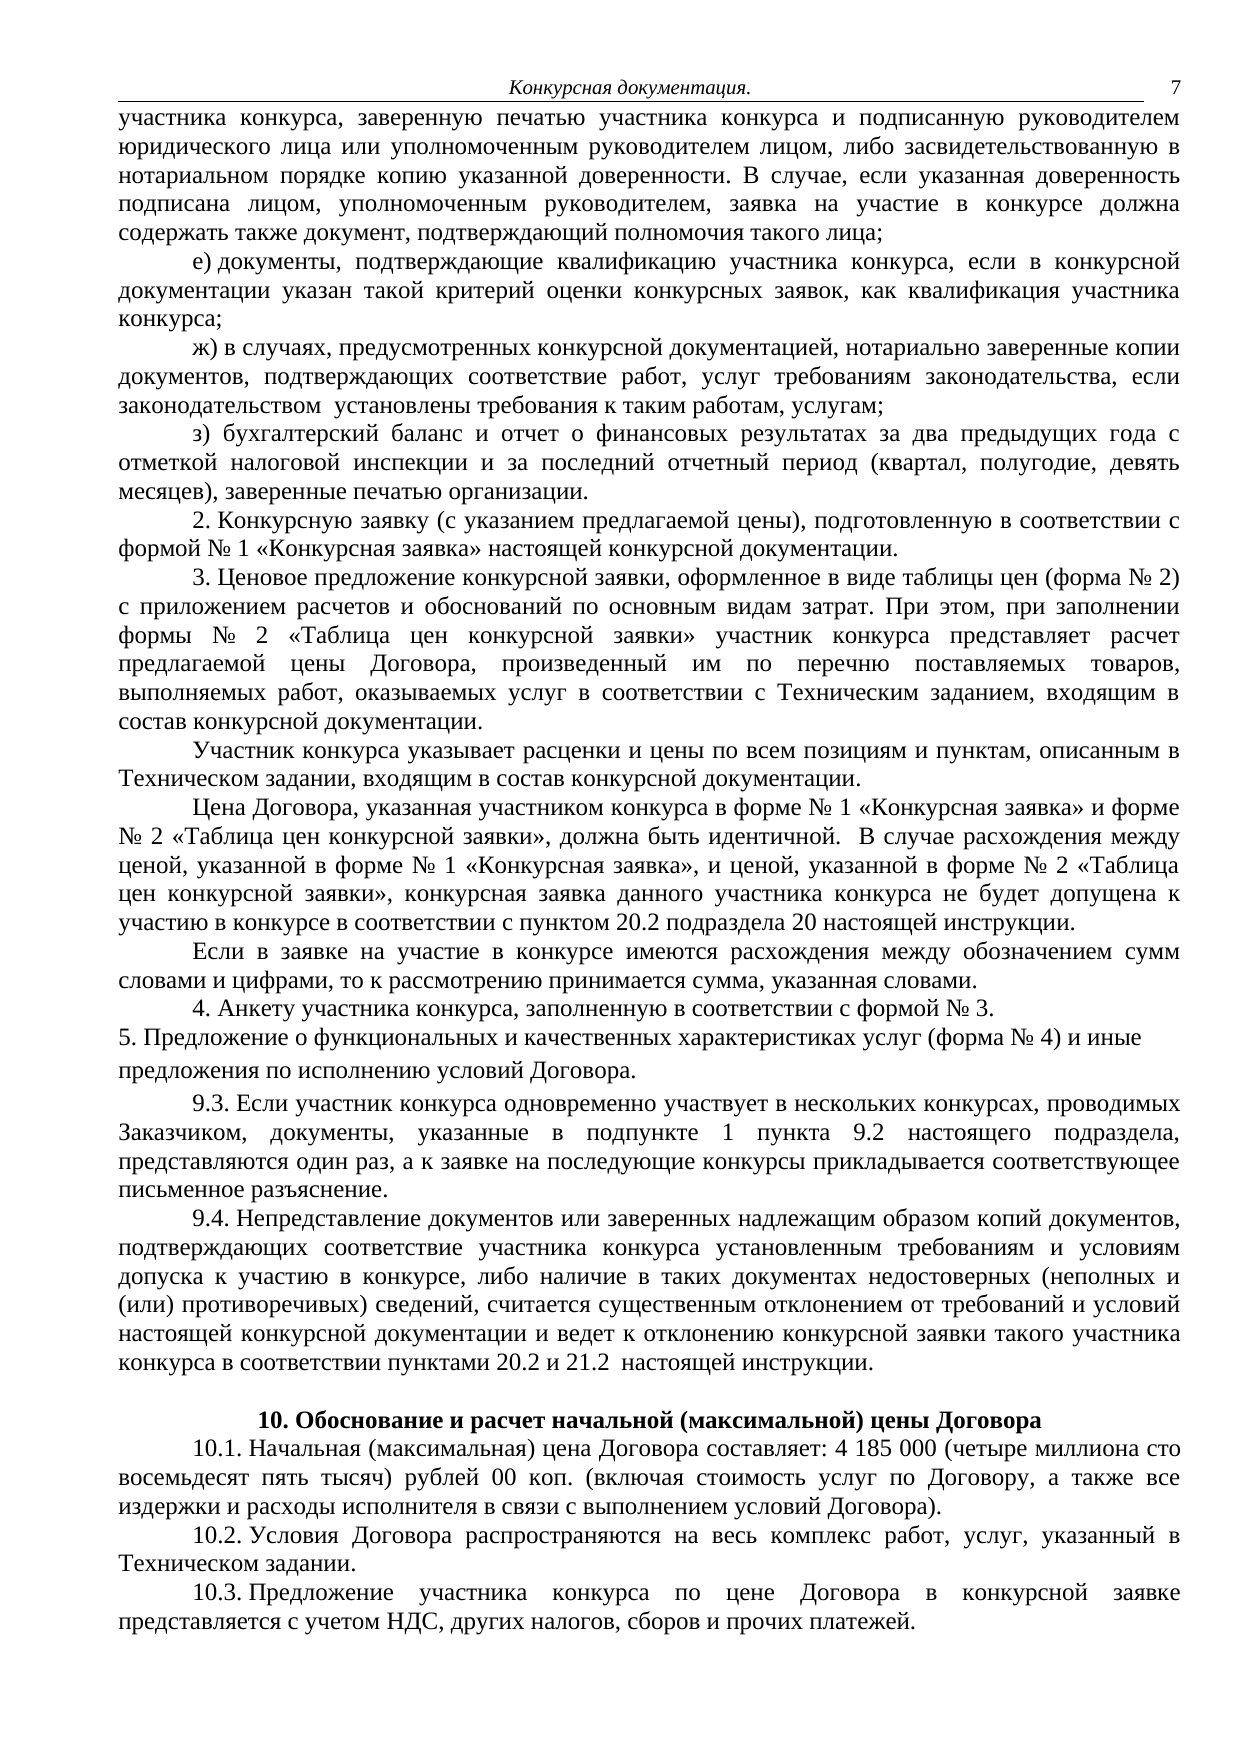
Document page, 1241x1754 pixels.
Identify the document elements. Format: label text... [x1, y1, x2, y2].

text 4. Анкету участника конкурса, заполненную в соответствии с формой № 3. [118, 993, 1181, 1022]
text 9.3. Если участник конкурса одновременно участвует в нескольких конкурсах, проводимых Заказчиком, документы, указанные в подпункте 1 пункта 9.2 настоящего подраздела, представляются один раз, а к заявке на последующие конкурсы прикладывается соответствующее письменное разъяснение. [118, 1088, 1181, 1203]
text е) документы, подтверждающие квалификацию участника конкурса, если в конкурсной документации указан такой критерий оценки конкурсных заявок, как квалификация участника конкурса; [118, 246, 1181, 332]
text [118, 102, 1181, 246]
text 9.4. Непредставление документов или заверенных надлежащим образом копий документов, подтверждающих соответствие участника конкурса установленным требованиям и условиям допуска к участию в конкурсе, либо наличие в таких документах недостоверных (неполных и (или) противоречивых) сведений, считается существенным отклонением от требований и условий настоящей конкурсной документации и ведет к отклонению конкурсной заявки такого участника конкурса в соответствии пунктами 20.2 и 21.2 настоящей инструкции. [118, 1203, 1181, 1376]
text Цена Договора, указанная участником конкурса в форме № 1 «Конкурсная заявка» и форме № 2 «Таблица цен конкурсной заявки», должна быть идентичной. В случае расхождения между ценой, указанной в форме № 1 «Конкурсная заявка», и ценой, указанной в форме № 2 «Таблица цен конкурсной заявки», конкурсная заявка данного участника конкурса не будет допущена к участию в конкурсе в соответствии с пунктом 20.2 подраздела 20 настоящей инструкции. [118, 792, 1181, 936]
text 10. Обоснование и расчет начальной (максимальной) цены Договора [118, 1405, 1181, 1433]
text ж) в случаях, предусмотренных конкурсной документацией, нотариально заверенные копии документов, подтверждающих соответствие работ, услуг требованиям законодательства, если законодательством установлены требования к таким работам, услугам; [118, 332, 1181, 418]
text 10.3. Предложение участника конкурса по цене Договора в конкурсной заявке представляется с учетом НДС, других налогов, сборов и прочих платежей. [118, 1577, 1181, 1635]
text 10.2. Условия Договора распространяются на весь комплекс работ, услуг, указанный в Техническом задании. [118, 1520, 1181, 1577]
text Участник конкурса указывает расценки и цены по всем позициям и пунктам, описанным в Техническом задании, входящим в состав конкурсной документации. [118, 735, 1181, 792]
text з) бухгалтерский баланс и отчет о финансовых результатах за два предыдущих года с отметкой налоговой инспекции и за последний отчетный период (квартал, полугодие, девять месяцев), заверенные печатью организации. [118, 418, 1181, 505]
text 10.1. Начальная (максимальная) цена Договора составляет: 4 185 000 (четыре миллиона сто восемьдесят пять тысяч) рублей 00 коп. (включая стоимость услуг по Договору, а также все издержки и расходы исполнителя в связи с выполнением условий Договора). [118, 1433, 1181, 1520]
text Если в заявке на участие в конкурсе имеются расхождения между обозначением сумм словами и цифрами, то к рассмотрению принимается сумма, указанная словами. [118, 936, 1181, 993]
text 2. Конкурсную заявку (с указанием предлагаемой цены), подготовленную в соответствии с формой № 1 «Конкурсная заявка» настоящей конкурсной документации. [118, 505, 1181, 562]
text 3. Ценовое предложение конкурсной заявки, оформленное в виде таблицы цен (форма № 2) с приложением расчетов и обоснований по основным видам затрат. При этом, при заполнении формы № 2 «Таблица цен конкурсной заявки» участник конкурса представляет расчет предлагаемой цены Договора, произведенный им по перечню поставляемых товаров, выполняемых работ, оказываемых услуг в соответствии с Техническим заданием, входящим в состав конкурсной документации. [118, 562, 1181, 735]
text 5. Предложение о функциональных и качественных характеристиках услуг (форма № 4) и иные предложения по исполнению условий Договора. [118, 1022, 1181, 1084]
